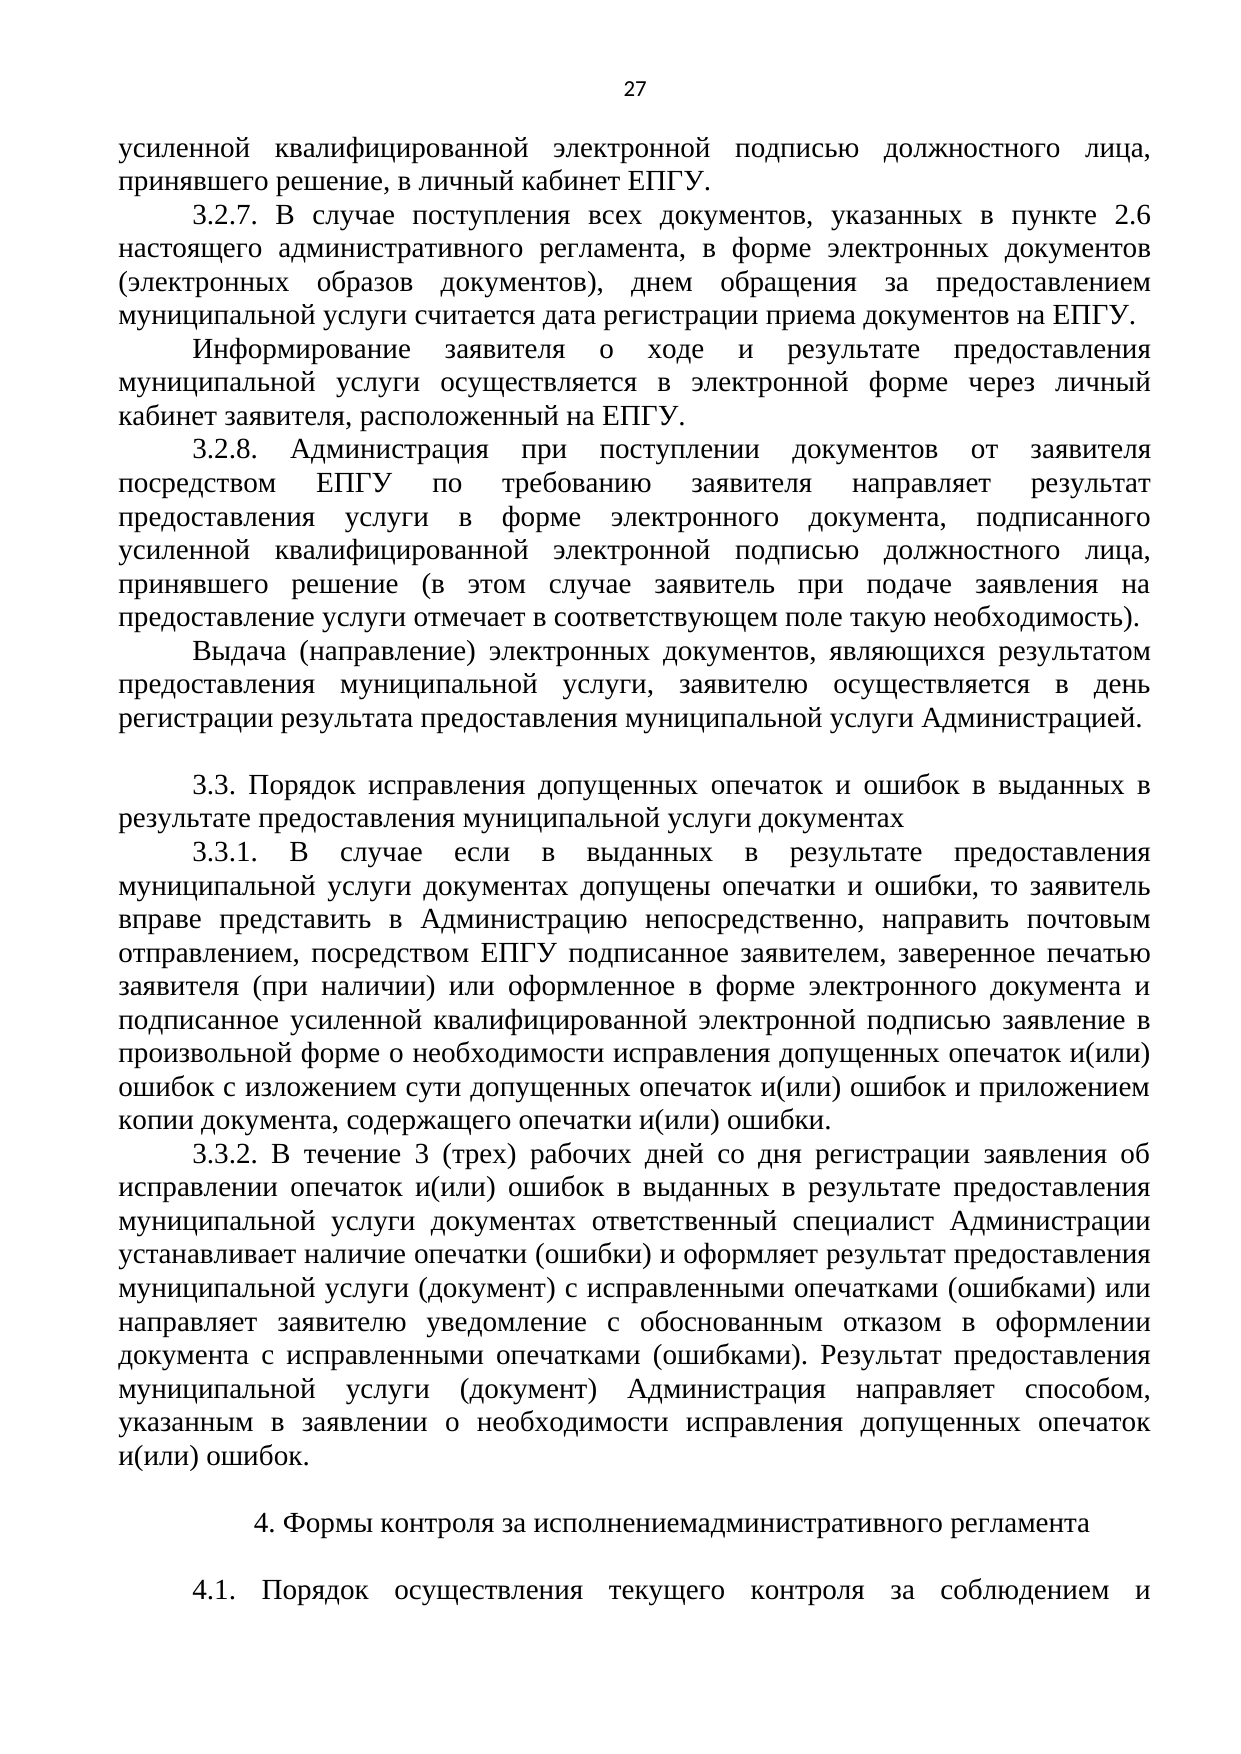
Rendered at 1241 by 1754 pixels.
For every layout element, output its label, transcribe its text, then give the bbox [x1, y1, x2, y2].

text 3.2.8. Администрация при поступлении документов от заявителя посредством ЕПГУ по требованию заявителя направляет результат предоставления услуги в форме электронного документа, подписанного усиленной квалифицированной электронной подписью должностного лица, принявшего решение (в этом случае заявитель при подаче заявления на предоставление услуги отмечает в соответствующем поле такую необходимость). [118, 432, 1152, 633]
text Выдача (направление) электронных документов, являющихся результатом предоставления муниципальной услуги, заявителю осуществляется в день регистрации результата предоставления муниципальной услуги Администрацией. [118, 633, 1152, 733]
text 3.3.1. В случае если в выданных в результате предоставления муниципальной услуги документах допущены опечатки и ошибки, то заявитель вправе представить в Администрацию непосредственно, направить почтовым отправлением, посредством ЕПГУ подписанное заявителем, заверенное печатью заявителя (при наличии) или оформленное в форме электронного документа и подписанное усиленной квалифицированной электронной подписью заявление в произвольной форме о необходимости исправления допущенных опечаток и(или) ошибок с изложением сути допущенных опечаток и(или) ошибок и приложением копии документа, содержащего опечатки и(или) ошибки. [118, 834, 1152, 1136]
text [118, 130, 1152, 197]
text 3.2.7. В случае поступления всех документов, указанных в пункте 2.6 настоящего административного регламента, в форме электронных документов (электронных образов документов), днем обращения за предоставлением муниципальной услуги считается дата регистрации приема документов на ЕПГУ. [118, 197, 1152, 331]
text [118, 1572, 1152, 1606]
text 3.3.2. В течение 3 (трех) рабочих дней со дня регистрации заявления об исправлении опечаток и(или) ошибок в выданных в результате предоставления муниципальной услуги документах ответственный специалист Администрации устанавливает наличие опечатки (ошибки) и оформляет результат предоставления муниципальной услуги (документ) с исправленными опечатками (ошибками) или направляет заявителю уведомление с обоснованным отказом в оформлении документа с исправленными опечатками (ошибками). Результат предоставления муниципальной услуги (документ) Администрация направляет способом, указанным в заявлении о необходимости исправления допущенных опечаток и(или) ошибок. [118, 1136, 1152, 1471]
text Информирование заявителя о ходе и результате предоставления муниципальной услуги осуществляется в электронной форме через личный кабинет заявителя, расположенный на ЕПГУ. [118, 331, 1152, 432]
text 4. Формы контроля за исполнениемадминистративного регламента [118, 1505, 1152, 1538]
text 3.3. Порядок исправления допущенных опечаток и ошибок в выданных в результате предоставления муниципальной услуги документах [118, 767, 1152, 834]
